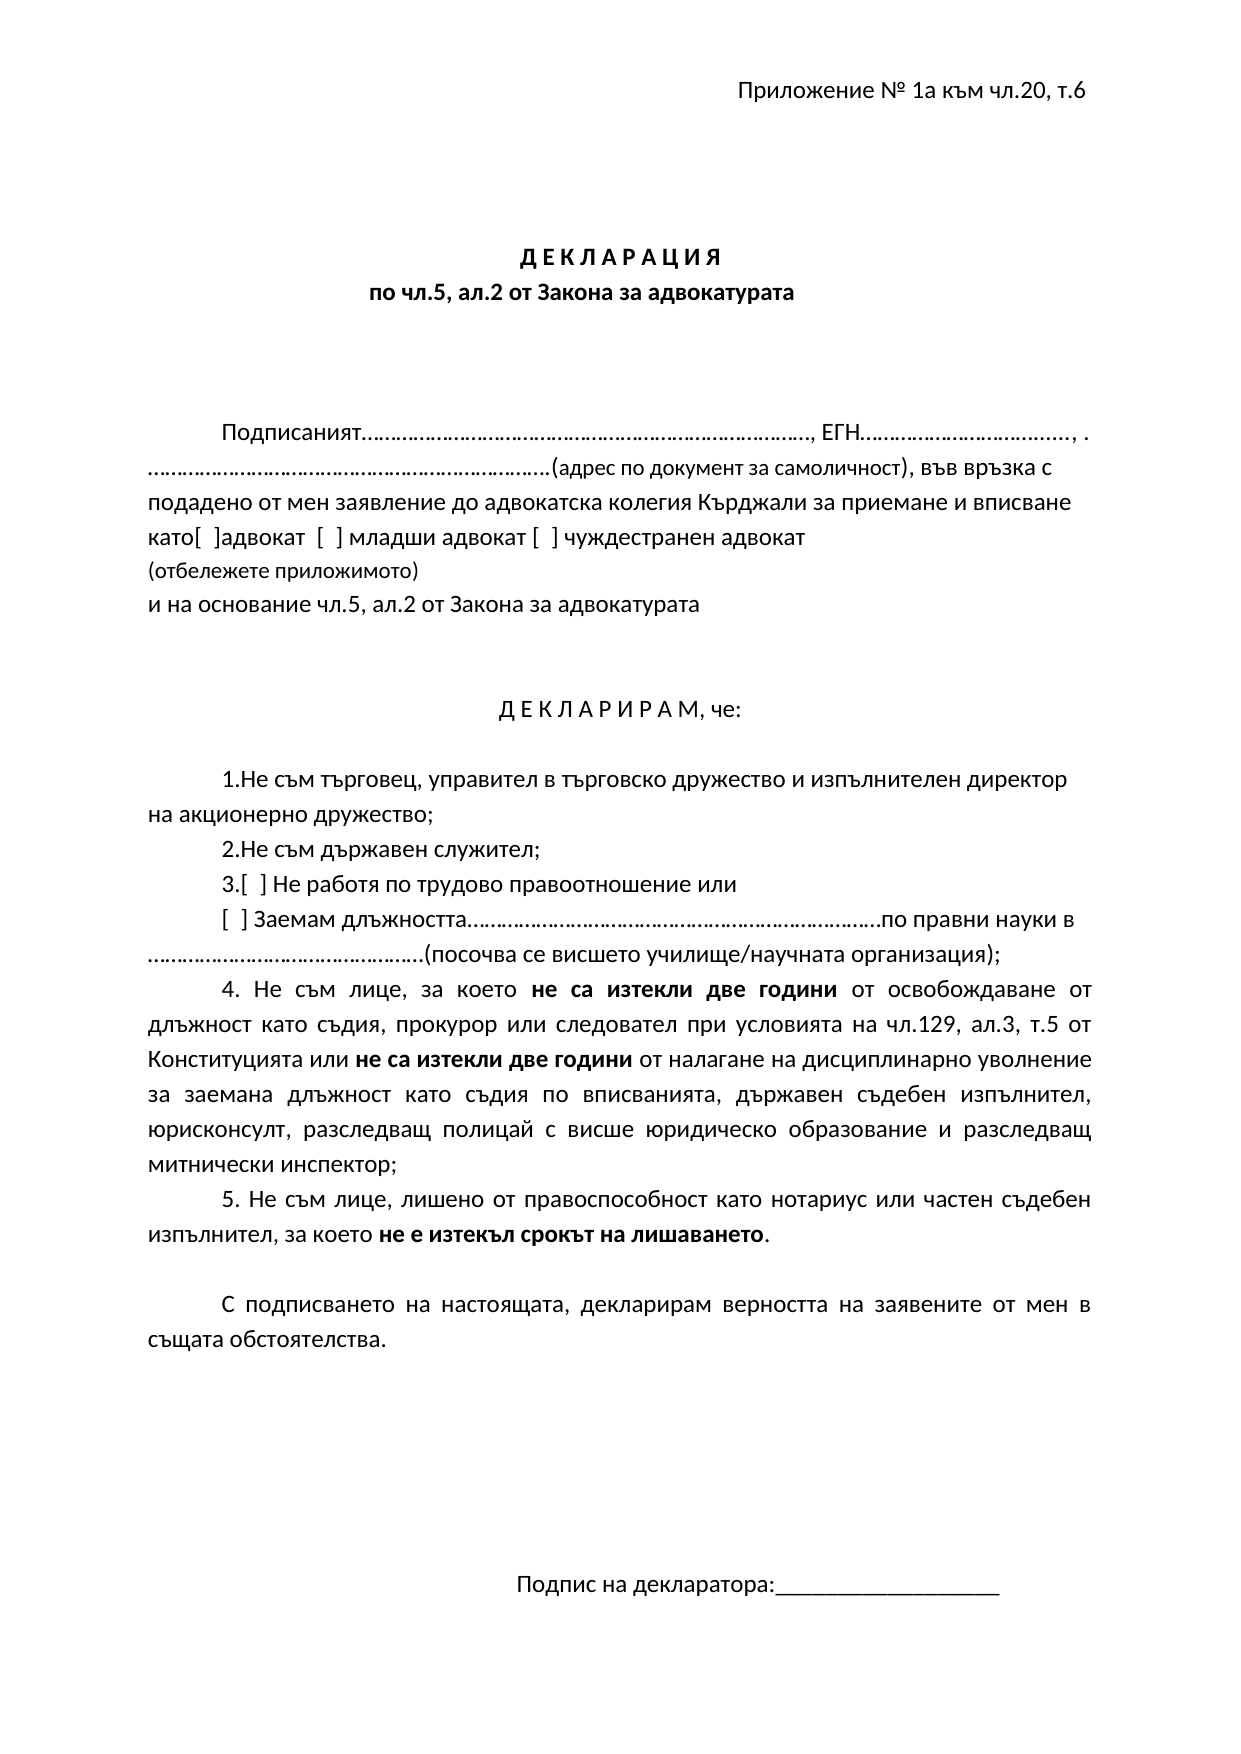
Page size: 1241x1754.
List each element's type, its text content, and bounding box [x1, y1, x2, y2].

text по чл.5, ал.2 от Закона за адвокатурата [295, 276, 1093, 307]
text и на основание чл.5, ал.2 от Закона за адвокатурата [148, 588, 1093, 619]
text 3.[ ] Не работя по трудово правоотношение или [148, 868, 1093, 899]
text С подписването на настоящата, декларирам верността на заявените от мен в същата обстоятелства. [148, 1288, 1093, 1354]
text 1.Не съм търговец, управител в търговско дружество и изпълнителен директор на акционерно дружество; [148, 763, 1093, 829]
text 2.Не съм държавен служител; [148, 833, 1093, 864]
text …………………………………………(посочва се висшето училище/научната организация); [148, 938, 1093, 969]
text Д Е К Л А Р И Р А М, че: [148, 693, 1093, 724]
text Д Е К Л А Р А Ц И Я [148, 241, 1093, 272]
text 4. Не съм лице, за което не са изтекли две години от освобождаване от длъжност като съдия, прокурор или следовател при условията на чл.129, ал.3, т.5 от Конституцията или не са изтекли две години от налагане на дисциплинарно уволнение за заемана длъжност като съдия по вписванията, държавен съдебен изпълнител, юрисконсулт, разследващ полицай с висше юридическо образование и разследващ митнически инспектор; [148, 973, 1093, 1179]
text [ ] Заемам длъжността………………………………………………………………по правни науки в [148, 903, 1093, 934]
text Подпис на декларатора:__________________ [148, 1568, 1093, 1599]
text Подписаният……………………………………………………………………, ЕГН…………………………......, .…………………………………………………………….(адрес по документ за самоличност), във връзка с подадено от мен заявление до адвокатска колегия Кърджали за приемане и вписване като[ ]адвокат [ ] младши адвокат [ ] чуждестранен адвокат [148, 416, 1093, 552]
text 5. Не съм лице, лишено от правоспособност като нотариус или частен съдебен изпълнител, за което не е изтекъл срокът на лишаването. [148, 1183, 1093, 1249]
text (отбележете приложимото) [148, 556, 1093, 584]
text Приложение № 1а към чл.20, т.6 [664, 74, 1093, 104]
